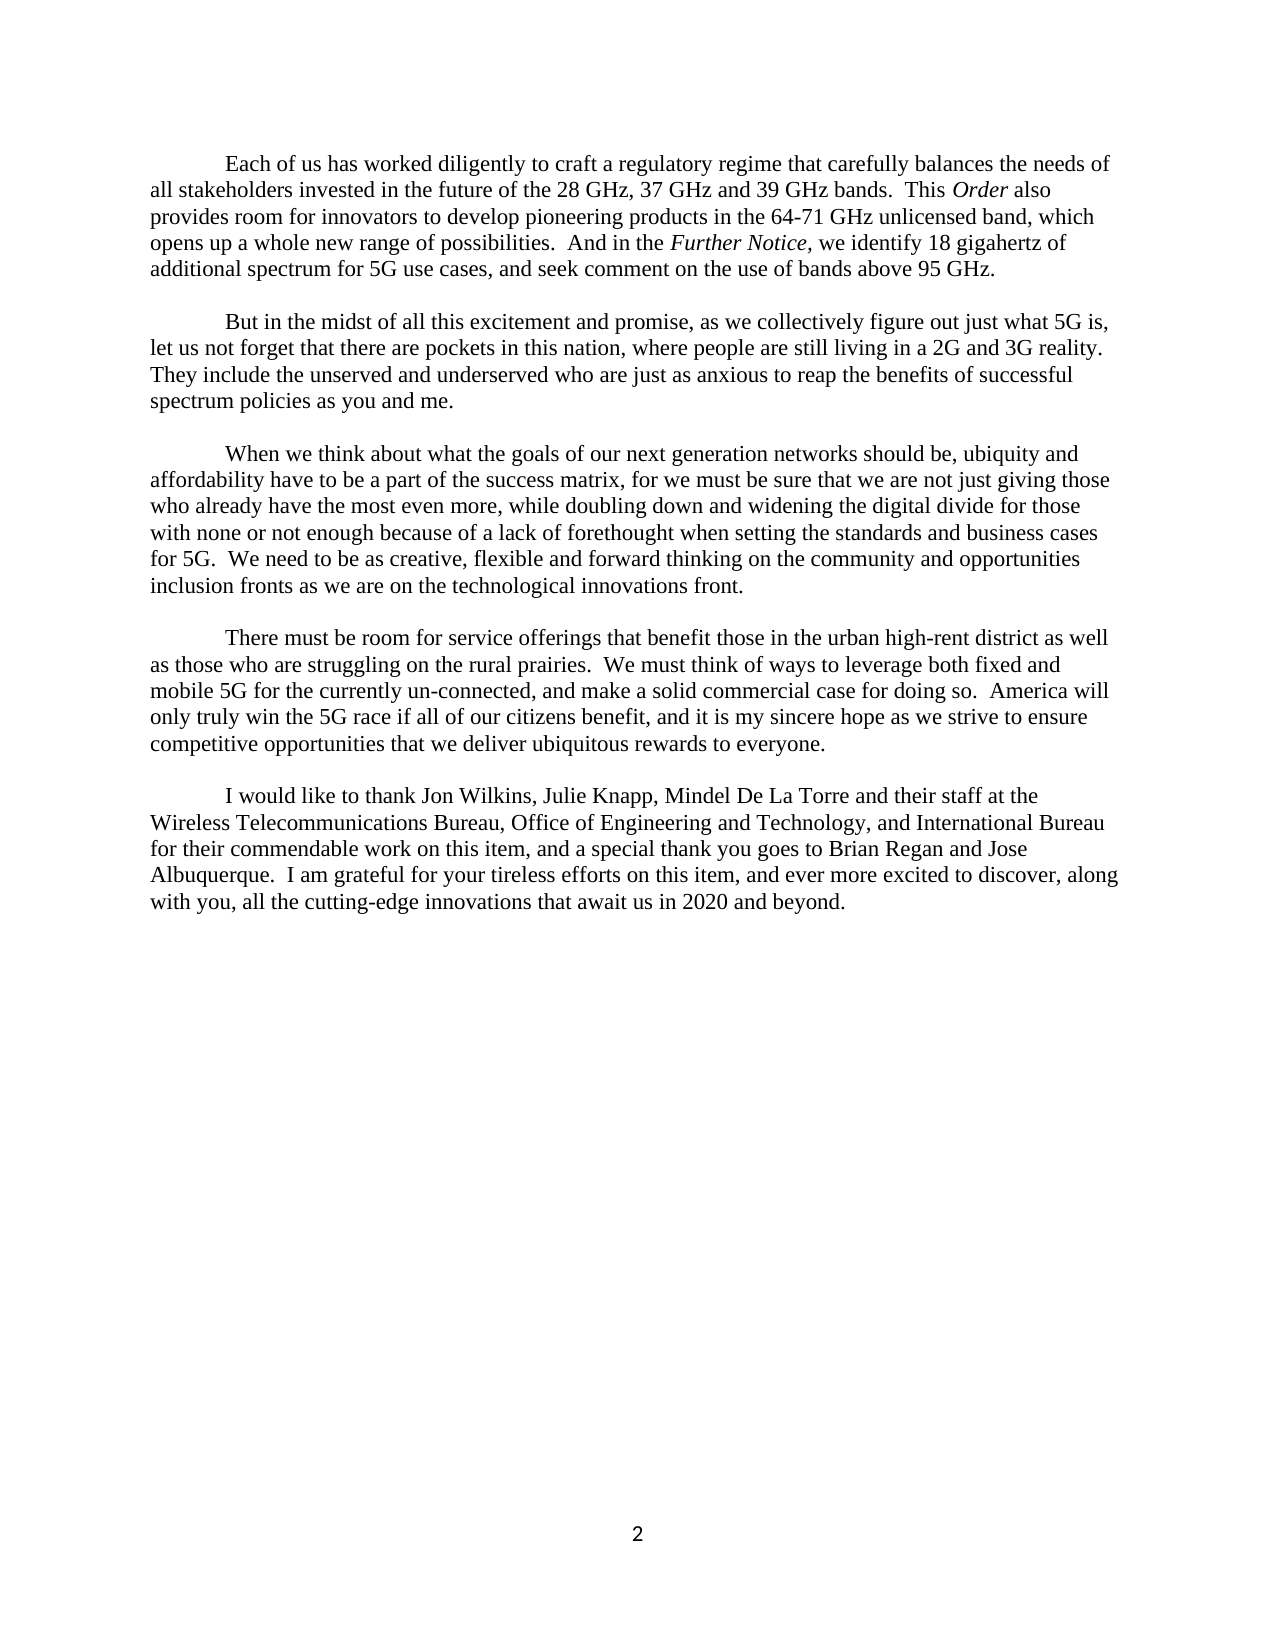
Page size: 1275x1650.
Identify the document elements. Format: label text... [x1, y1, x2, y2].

text I would like to thank Jon Wilkins, Julie Knapp, Mindel De La Torre and their staff at the Wireless Telecommunications Bureau, Office of Engineering and Technology, and International Bureau for their commendable work on this item, and a special thank you goes to Brian Regan and Jose Albuquerque. I am grateful for your tireless efforts on this item, and ever more excited to discover, along with you, all the cutting-edge innovations that await us in 2020 and beyond. [150, 782, 1125, 914]
text Each of us has worked diligently to craft a regulatory regime that carefully balances the needs of all stakeholders invested in the future of the 28 GHz, 37 GHz and 39 GHz bands. This Order also provides room for innovators to develop pioneering products in the 64-71 GHz unlicensed band, which opens up a whole new range of possibilities. And in the Further Notice, we identify 18 gigahertz of additional spectrum for 5G use cases, and seek comment on the use of bands above 95 GHz. [150, 150, 1125, 282]
text When we think about what the goals of our next generation networks should be, ubiquity and affordability have to be a part of the success matrix, for we must be sure that we are not just giving those who already have the most even more, while doubling down and widening the digital divide for those with none or not enough because of a lack of forethought when setting the standards and business cases for 5G. We need to be as creative, flexible and forward thinking on the community and opportunities inclusion fronts as we are on the technological innovations front. [150, 440, 1125, 598]
text There must be room for service offerings that benefit those in the urban high-rent district as well as those who are struggling on the rural prairies. We must think of ways to leverage both fixed and mobile 5G for the currently un-connected, and make a solid commercial case for doing so. America will only truly win the 5G race if all of our citizens benefit, and it is my sincere hope as we strive to ensure competitive opportunities that we deliver ubiquitous rewards to everyone. [150, 624, 1125, 756]
text But in the midst of all this excitement and promise, as we collectively figure out just what 5G is, let us not forget that there are pockets in this nation, where people are still living in a 2G and 3G reality. They include the unserved and underserved who are just as anxious to reap the benefits of successful spectrum policies as you and me. [150, 308, 1125, 413]
